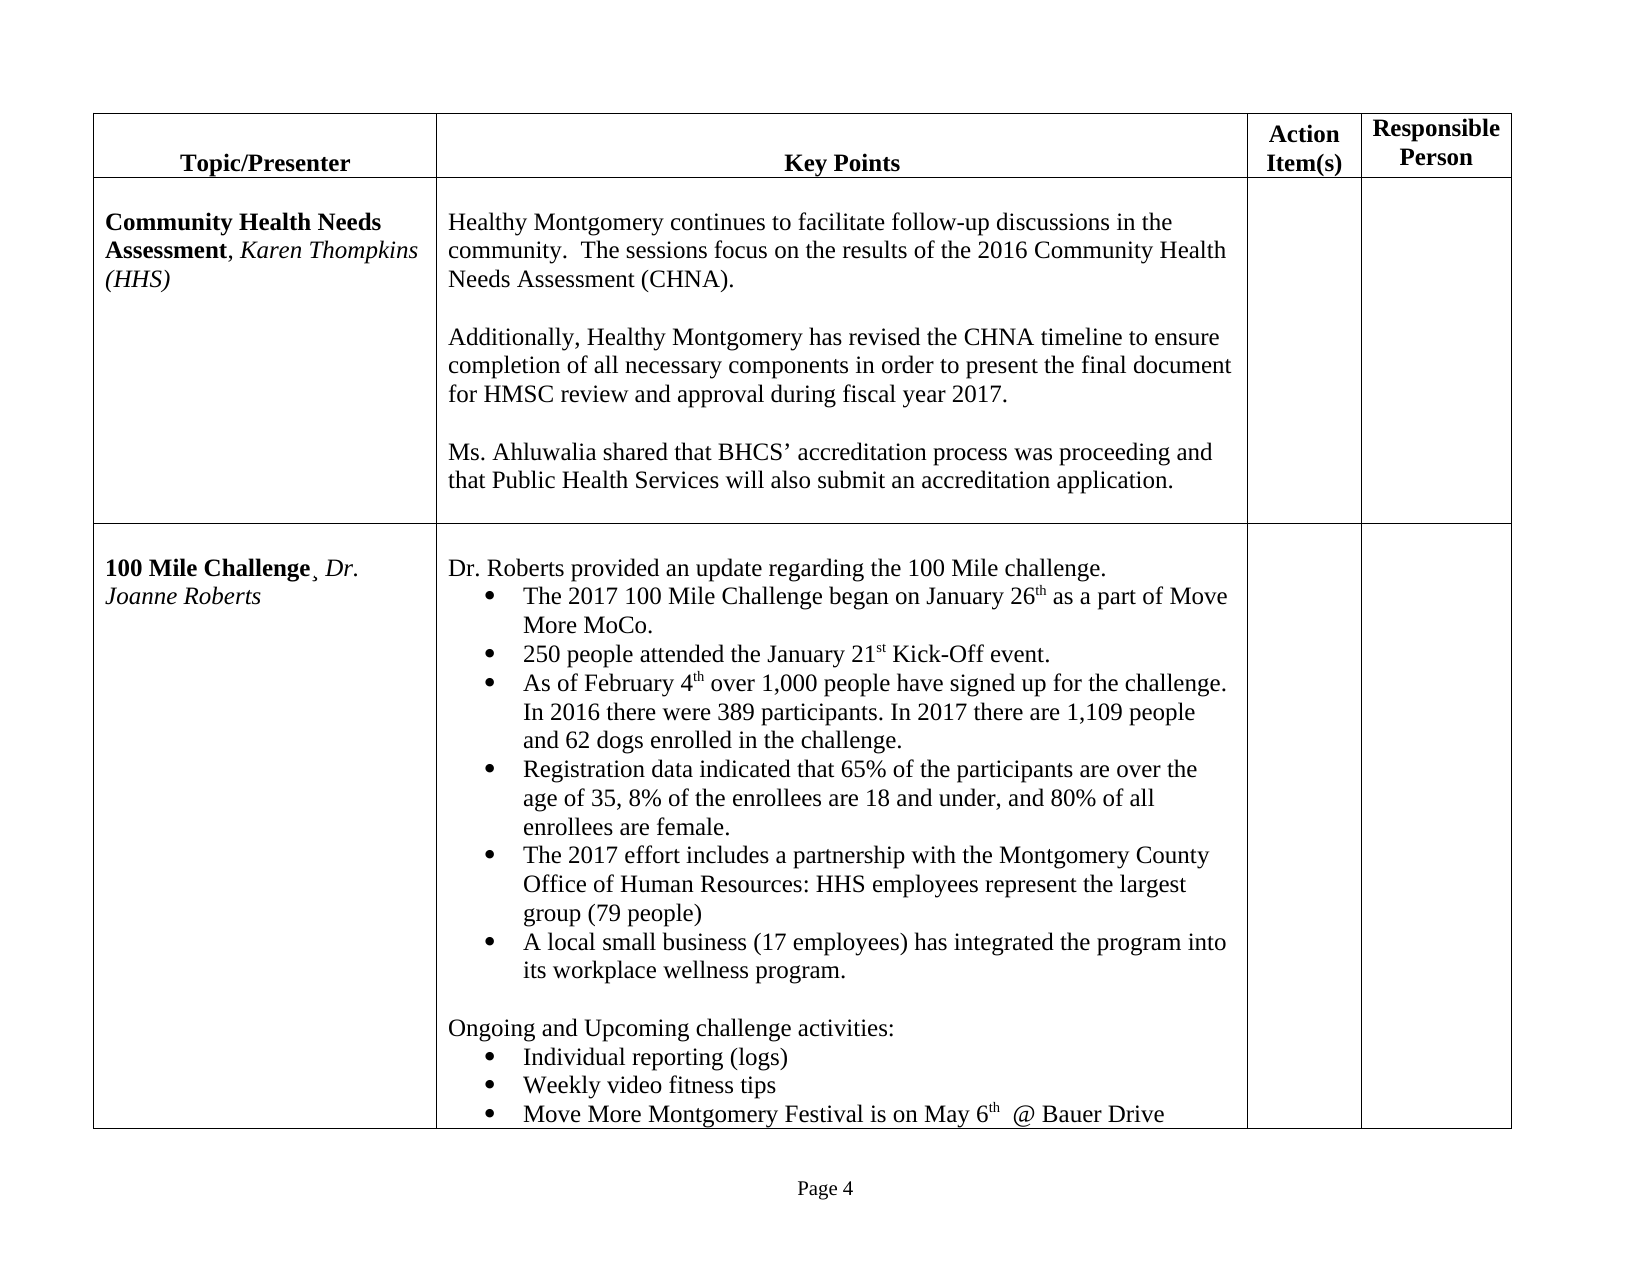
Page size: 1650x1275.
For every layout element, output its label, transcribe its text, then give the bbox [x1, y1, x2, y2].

table_cell [1362, 178, 1511, 523]
table_cell 100 Mile Challenge¸ Dr. Joanne Roberts [94, 524, 436, 1128]
table_header Key Points [437, 114, 1247, 177]
table_header Topic/Presenter [94, 114, 436, 177]
table_cell [1248, 178, 1361, 523]
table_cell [437, 524, 1247, 1128]
table_header Action Item(s) [1248, 114, 1361, 177]
table_cell Community Health Needs Assessment, Karen Thompkins (HHS) [94, 178, 436, 523]
table_cell [1362, 524, 1511, 1128]
table_header Responsible Person [1362, 114, 1511, 177]
table_cell Healthy Montgomery continues to facilitate follow-up discussions in the community. The sessions focus on the results of the 2016 Community Health Needs Assessment (CHNA). Additionally, Healthy Montgomery has revised the CHNA timeline to ensure completion of all necessary components in order to present the final document for HMSC review and approval during fiscal year 2017. Ms. Ahluwalia shared that BHCS’ accreditation process was proceeding and that Public Health Services will also submit an accreditation application. [437, 178, 1247, 523]
table_cell [1248, 524, 1361, 1128]
